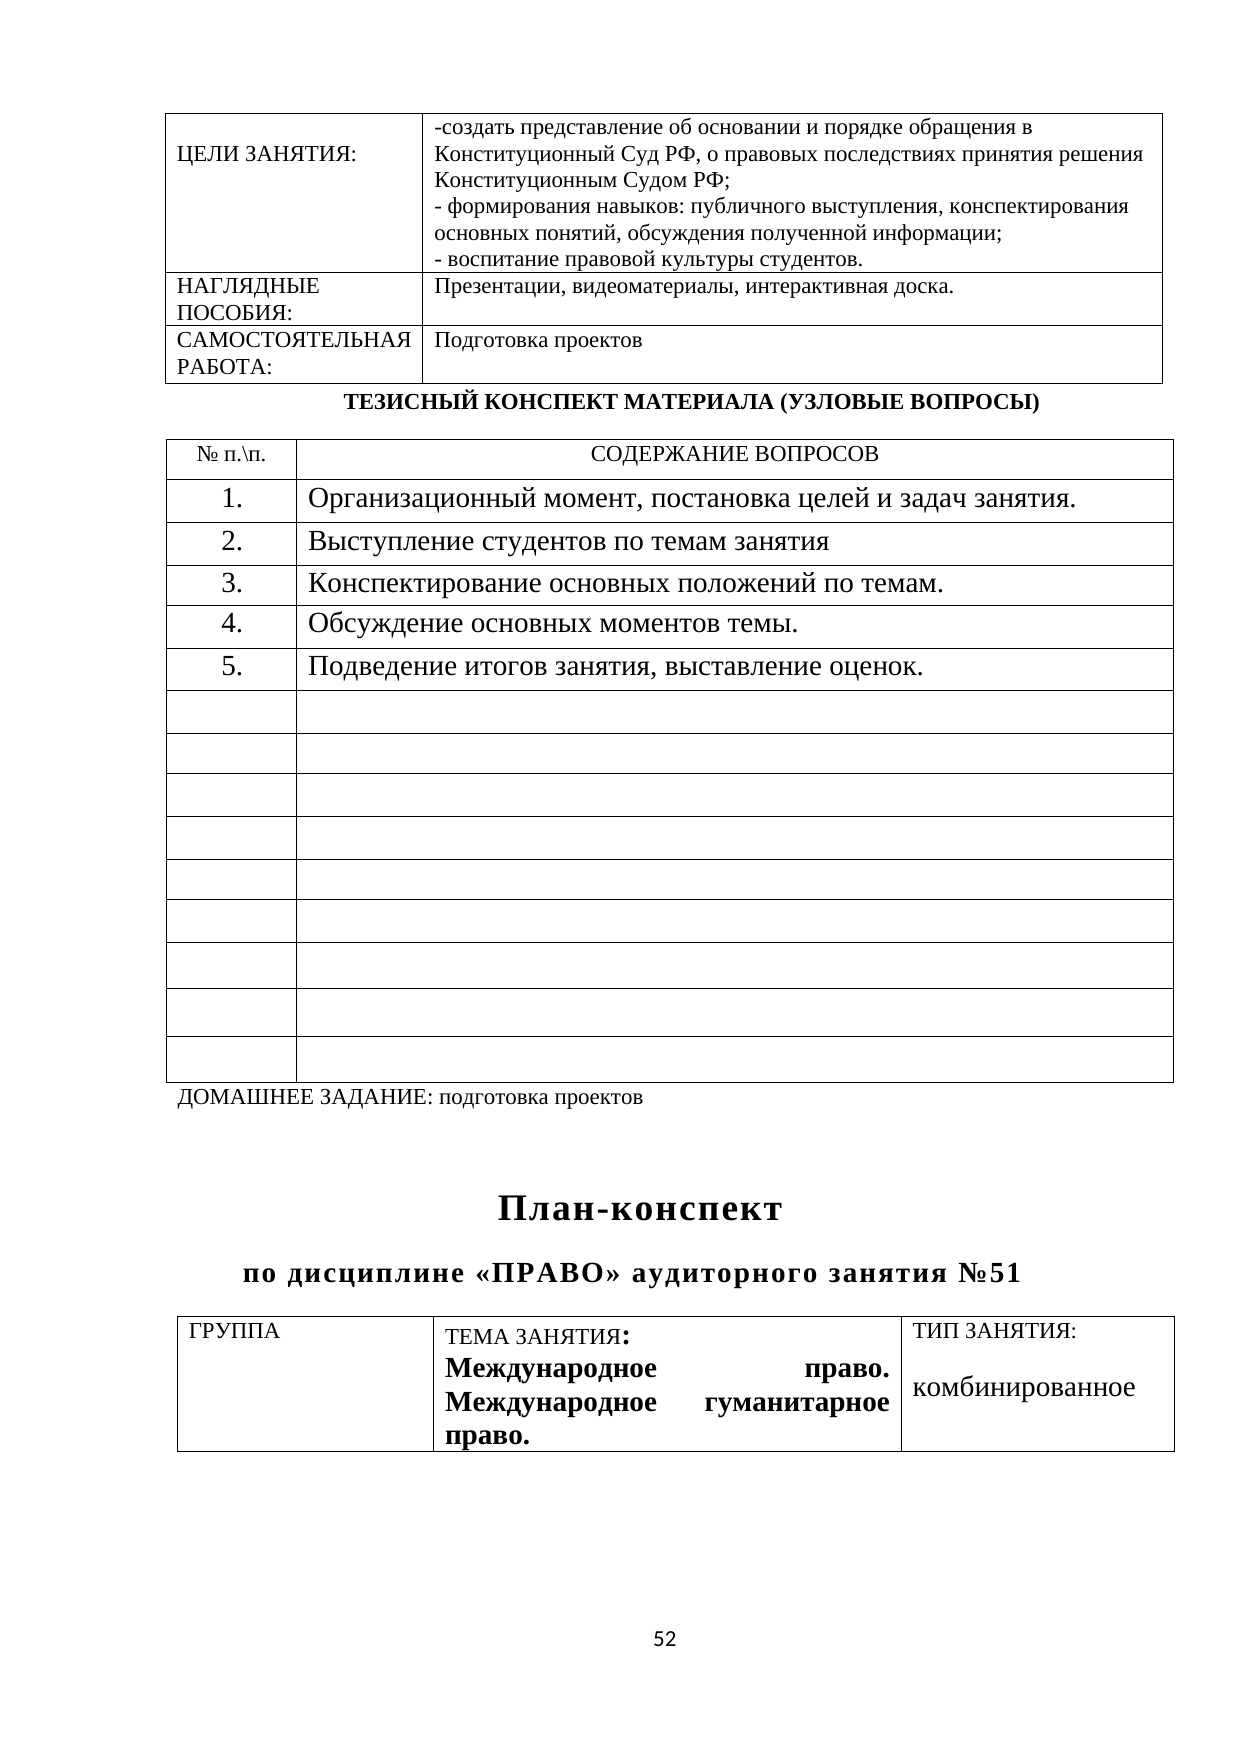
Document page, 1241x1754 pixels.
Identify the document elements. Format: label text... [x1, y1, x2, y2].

text по дисциплине «ПРАВО» аудиторного занятия №51 [177, 1256, 1152, 1289]
table_cell [167, 691, 296, 733]
table_header ЦЕЛИ ЗАНЯТИЯ: [166, 114, 422, 272]
table_header ТЕМА ЗАНЯТИЯ: Международное право. Международное гуманитарное право. [434, 1317, 901, 1451]
table_cell [297, 691, 1173, 733]
table_cell [167, 860, 296, 899]
table_cell Обсуждение основных моментов темы. [297, 606, 1173, 647]
table_cell НАГЛЯДНЫЕ ПОСОБИЯ: [166, 273, 422, 325]
table_cell [167, 817, 296, 859]
table_cell [167, 943, 296, 988]
text ДОМАШНЕЕ ЗАДАНИЕ: подготовка проектов [177, 1083, 1152, 1109]
table_cell Конспектирование основных положений по темам. [297, 566, 1173, 604]
table_cell [297, 774, 1173, 816]
table_header ГРУППА [178, 1317, 433, 1451]
table_header ТИП ЗАНЯТИЯ: комбинированное [902, 1317, 1174, 1451]
table_header -создать представление об основании и порядке обращения в Конституционный Суд РФ, о правовых последствиях принятия решения Конституционным Судом РФ; - формирования навыков: публичного выступления, конспектирования основных понятий, обсуждения полученной информации; - воспитание правовой культуры студентов. [423, 114, 1162, 272]
table_cell Организационный момент, постановка целей и задач занятия. [297, 480, 1173, 522]
table_cell Презентации, видеоматериалы, интерактивная доска. [423, 273, 1162, 325]
table_cell 1. [167, 480, 296, 522]
table_cell 3. [167, 566, 296, 604]
text План-конспект [177, 1185, 1152, 1228]
table_cell [297, 860, 1173, 899]
table_cell [167, 734, 296, 773]
table_cell [297, 943, 1173, 988]
table_cell Подготовка проектов [423, 326, 1162, 383]
table_cell [297, 817, 1173, 859]
table_cell [167, 900, 296, 942]
text ТЕЗИСНЫЙ КОНСПЕКТ МАТЕРИАЛА (УЗЛОВЫЕ ВОПРОСЫ) [177, 384, 1152, 414]
table_cell Выступление студентов по темам занятия [297, 523, 1173, 564]
table_cell Подведение итогов занятия, выставление оценок. [297, 649, 1173, 690]
table_cell 2. [167, 523, 296, 564]
table_cell 4. [167, 606, 296, 647]
table_cell [297, 1037, 1173, 1082]
table_cell [297, 734, 1173, 773]
table_header СОДЕРЖАНИЕ ВОПРОСОВ [297, 440, 1173, 479]
table_cell [167, 774, 296, 816]
table_cell САМОСТОЯТЕЛЬНАЯ РАБОТА: [166, 326, 422, 383]
table_cell 5. [167, 649, 296, 690]
table_cell [167, 1037, 296, 1082]
table_cell [297, 989, 1173, 1036]
table_cell [297, 900, 1173, 942]
table_cell [167, 989, 296, 1036]
table_header № п.\п. [167, 440, 296, 479]
